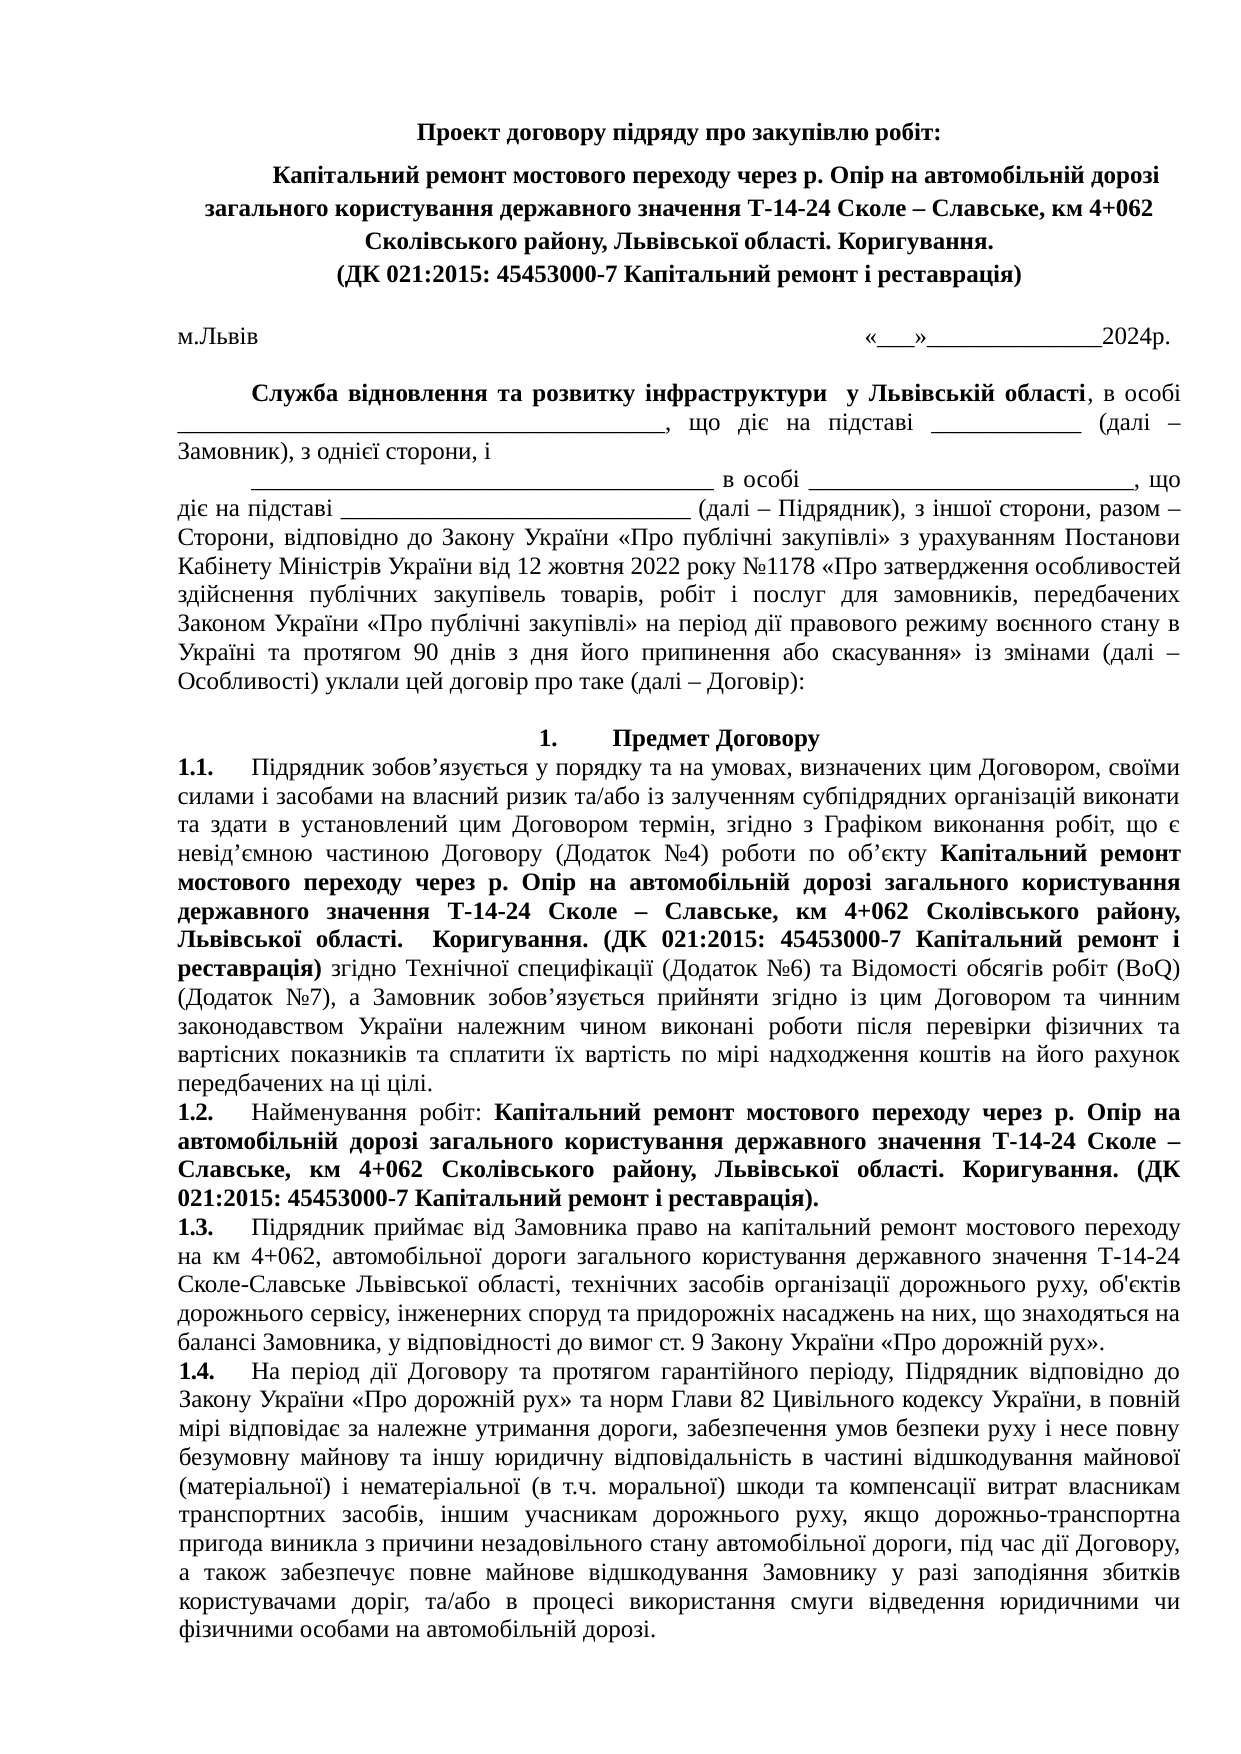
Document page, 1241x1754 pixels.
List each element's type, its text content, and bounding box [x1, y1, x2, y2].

text Служба відновлення та розвитку інфраструктури у Львівській області, в особі _______________________________________, що діє на підставі ____________ (далі – Замовник), з однієї сторони, і [177, 378, 1181, 464]
text (ДК 021:2015: 45453000-7 Капітальний ремонт і реставрація) [177, 259, 1181, 288]
list Підрядник зобов’язується у порядку та на умовах, визначених цим Договором, своїми силами і засобами на власний ризик та/або із залученням субпідрядних організацій виконати та здати в установлений цим Договором термін, згідно з Графіком виконання робіт, що є невід’ємною частиною Договору (Додаток №4) роботи по об’єкту Капітальний ремонт мостового переходу через р. Опір на автомобільній дорозі загального користування державного значення Т-14-24 Сколе – Славське, км 4+062 Сколівського району, Львівської області. Коригування. (ДК 021:2015: 45453000-7 Капітальний ремонт і реставрація) згідно Технічної специфікації (Додаток №6) та Відомості обсягів робіт (BoQ) (Додаток №7), а Замовник зобов’язується прийняти згідно із цим Договором та чинним законодавством України належним чином виконані роботи після перевірки фізичних та вартісних показників та сплатити їх вартість по мірі надходження коштів на його рахунок передбачених на ці цілі. [177, 752, 1181, 1097]
list Предмет Договору [177, 723, 1181, 752]
text _____________________________________ в особі __________________________, що діє на підставі ____________________________ (далі – Підрядник), з іншої сторони, разом – Сторони, відповідно до Закону України «Про публічні закупівлі» з урахуванням Постанови Кабінету Міністрів України від 12 жовтня 2022 року №1178 «Про затвердження особливостей здійснення публічних закупівель товарів, робіт і послуг для замовників, передбачених Законом України «Про публічні закупівлі» на період дії правового режиму воєнного стану в Україні та протягом 90 днів з дня його припинення або скасування» із змінами (далі – Особливості) уклали цей договір про таке (далі – Договір): [177, 464, 1181, 694]
text Капітальний ремонт мостового переходу через р. Опір на автомобільній дорозі загального користування державного значення Т-14-24 Сколе – Славське, км 4+062 Сколівського району, Львівської області. Коригування. [177, 160, 1181, 255]
text Проект договору підряду про закупівлю робіт: [177, 117, 1181, 146]
list На період дії Договору та протягом гарантійного періоду, Підрядник відповідно до Закону України «Про дорожній рух» та норм Глави 82 Цивільного кодексу України, в повній мірі відповідає за належне утримання дороги, забезпечення умов безпеки руху і несе повну безумовну майнову та іншу юридичну відповідальність в частині відшкодування майнової (матеріальної) і нематеріальної (в т.ч. моральної) шкоди та компенсації витрат власникам транспортних засобів, іншим учасникам дорожнього руху, якщо дорожньо-транспортна пригода виникла з причини незадовільного стану автомобільної дороги, під час дії Договору, а також забезпечує повне майнове відшкодування Замовнику у разі заподіяння збитків користувачами доріг, та/або в процесі використання смуги відведення юридичними чи фізичними особами на автомобільній дорозі. [178, 1356, 1181, 1643]
text м.Львів «___»______________2024р. [177, 321, 1181, 349]
list Підрядник приймає від Замовника право на капітальний ремонт мостового переходу на км 4+062, автомобільної дороги загального користування державного значення Т-14-24 Сколе-Славське Львівської області, технічних засобів організації дорожнього руху, об'єктів дорожнього сервісу, інженерних споруд та придорожніх насаджень на них, що знаходяться на балансі Замовника, у відповідності до вимог ст. 9 Закону України «Про дорожній рух». [177, 1212, 1181, 1356]
list Найменування робіт: Капітальний ремонт мостового переходу через р. Опір на автомобільній дорозі загального користування державного значення Т-14-24 Сколе – Славське, км 4+062 Сколівського району, Львівської області. Коригування. (ДК 021:2015: 45453000-7 Капітальний ремонт і реставрація). [177, 1097, 1181, 1212]
